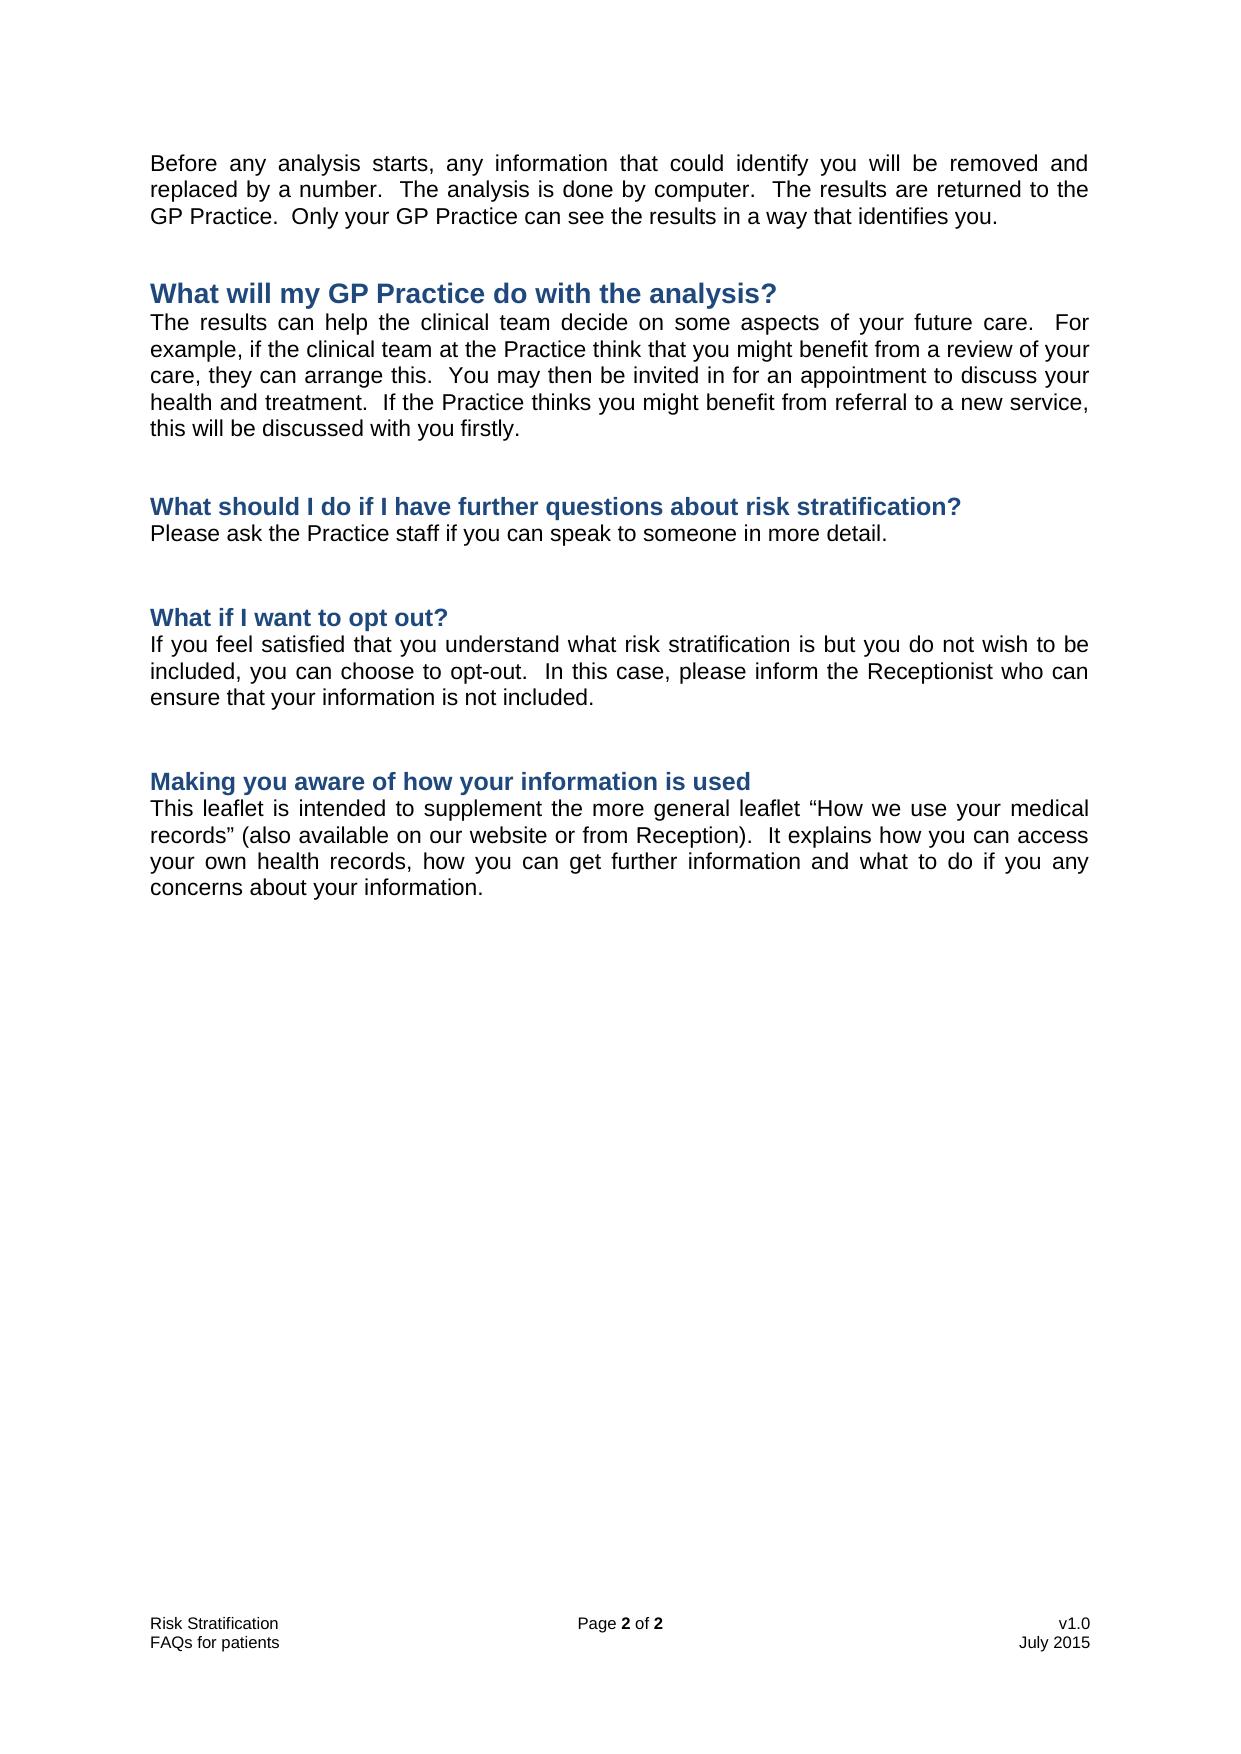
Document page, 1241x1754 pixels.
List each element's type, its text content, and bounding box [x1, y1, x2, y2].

text What will my GP Practice do with the analysis? [150, 277, 1090, 309]
text Making you aware of how your information is used [150, 766, 1090, 795]
text What if I want to opt out? [150, 603, 1090, 631]
text If you feel satisfied that you understand what risk stratification is but you do not wish to be included, you can choose to opt-out. In this case, please inform the Receptionist who can ensure that your information is not included. [150, 631, 1090, 710]
text Please ask the Practice staff if you can speak to someone in more detail. [150, 520, 1090, 547]
text This leaflet is intended to supplement the more general leaflet “How we use your medical records” (also available on our website or from Reception). It explains how you can access your own health records, how you can get further information and what to do if you any concerns about your information. [150, 795, 1090, 901]
list Before any analysis starts, any information that could identify you will be removed and replaced by a number. The analysis is done by computer. The results are returned to the GP Practice. Only your GP Practice can see the results in a way that identifies you. [150, 150, 1090, 229]
text The results can help the clinical team decide on some aspects of your future care. For example, if the clinical team at the Practice think that you might benefit from a review of your care, they can arrange this. You may then be invited in for an appointment to discuss your health and treatment. If the Practice thinks you might benefit from referral to a new service, this will be discussed with you firstly. [150, 309, 1090, 441]
text What should I do if I have further questions about risk stratification? [150, 491, 1090, 520]
